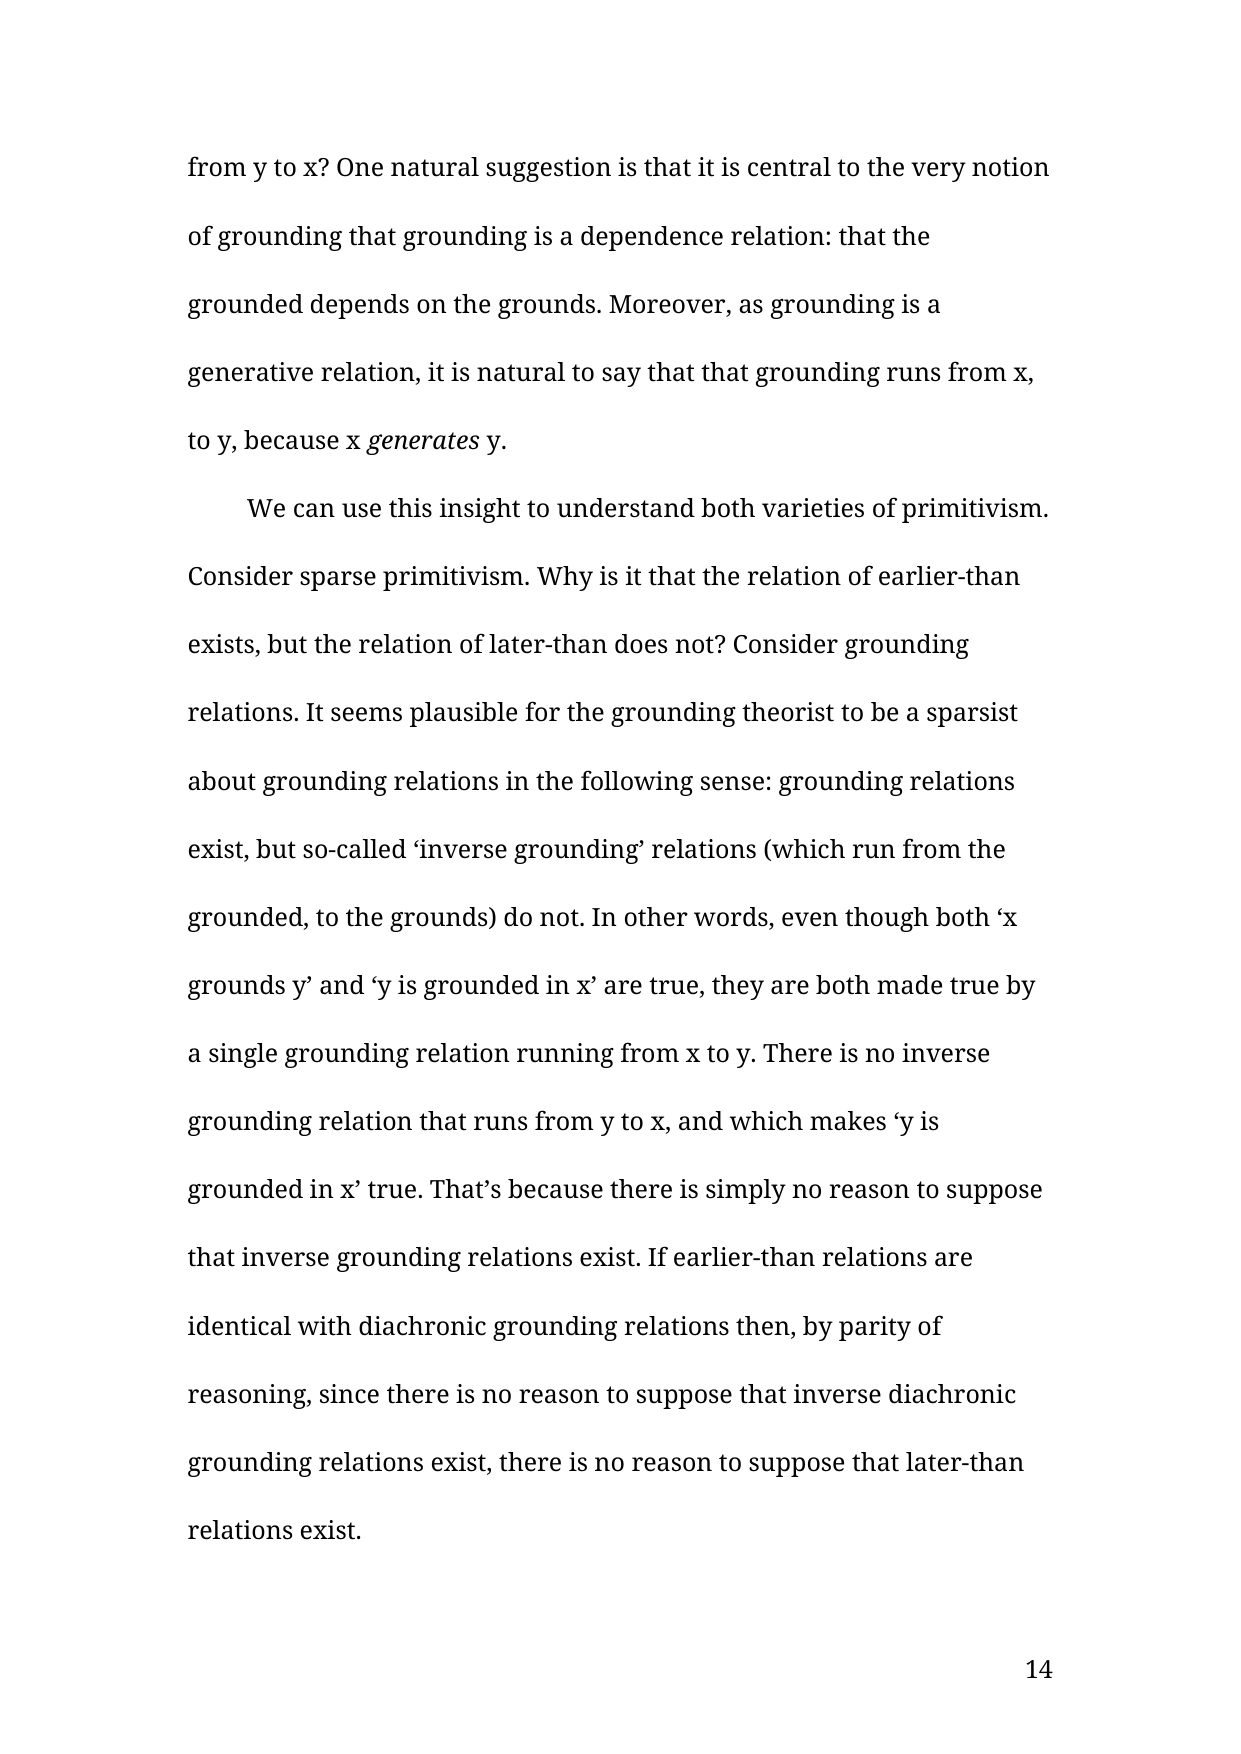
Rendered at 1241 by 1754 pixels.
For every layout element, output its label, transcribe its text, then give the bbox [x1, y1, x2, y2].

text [187, 150, 1053, 457]
text We can use this insight to understand both varieties of primitivism. Consider sparse primitivism. Why is it that the relation of earlier-than exists, but the relation of later-than does not? Consider grounding relations. It seems plausible for the grounding theorist to be a sparsist about grounding relations in the following sense: grounding relations exist, but so-called ‘inverse grounding’ relations (which run from the grounded, to the grounds) do not. In other words, even though both ‘x grounds y’ and ‘y is grounded in x’ are true, they are both made true by a single grounding relation running from x to y. There is no inverse grounding relation that runs from y to x, and which makes ‘y is grounded in x’ true. That’s because there is simply no reason to suppose that inverse grounding relations exist. If earlier-than relations are identical with diachronic grounding relations then, by parity of reasoning, since there is no reason to suppose that inverse diachronic grounding relations exist, there is no reason to suppose that later-than relations exist. [187, 491, 1053, 1547]
